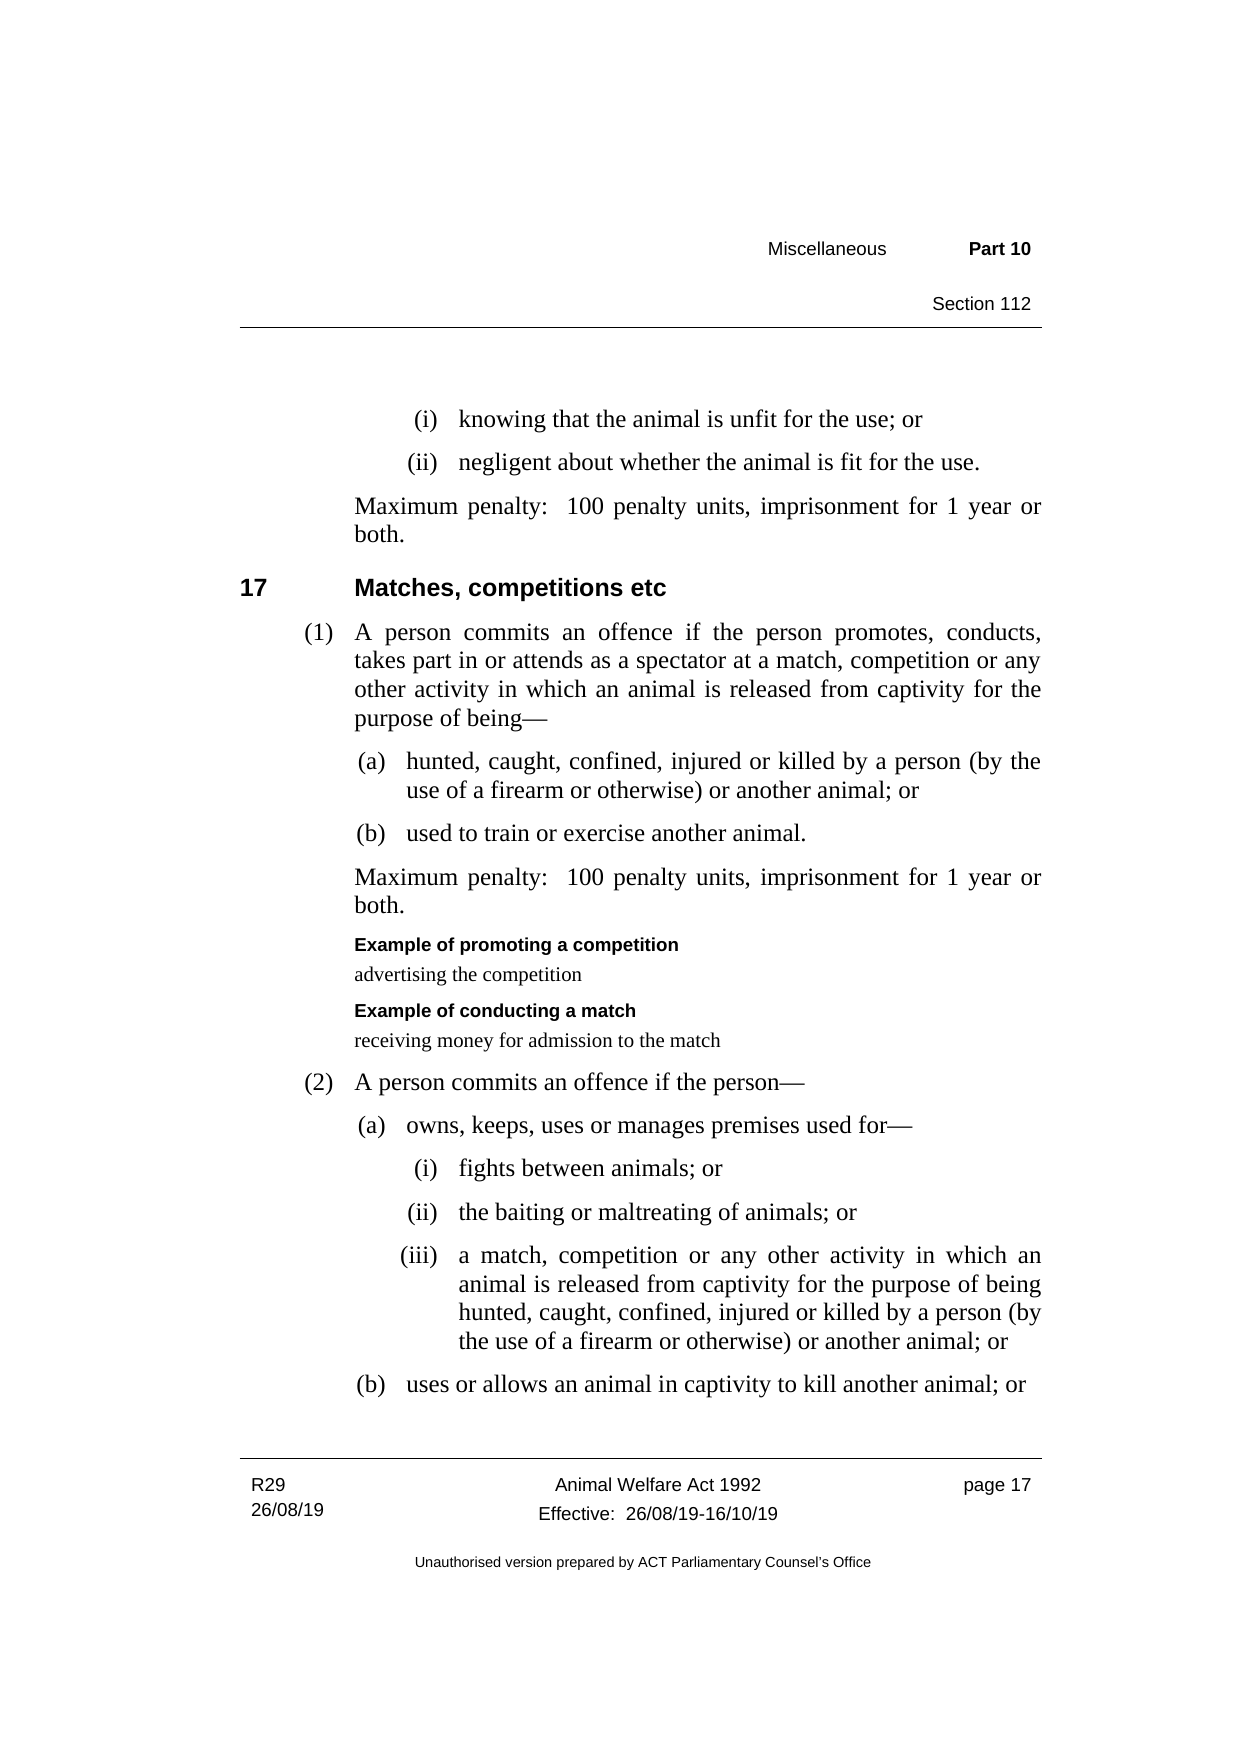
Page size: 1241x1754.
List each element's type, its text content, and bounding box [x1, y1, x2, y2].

text (2) A person commits an offence if the person— [239, 1067, 1042, 1095]
text Example of promoting a competition [354, 934, 1042, 955]
text (ii) negligent about whether the animal is fit for the use. [239, 447, 1042, 476]
text (a) owns, keeps, uses or manages premises used for— [239, 1110, 1042, 1139]
text 17 Matches, competitions etc [239, 573, 1042, 602]
text (a) hunted, caught, confined, injured or killed by a person (by the use of a firearm or otherwise) or another animal; or [239, 746, 1042, 804]
text receiving money for admission to the match [354, 1028, 1042, 1052]
text (i) fights between animals; or [239, 1153, 1042, 1182]
text Maximum penalty: 100 penalty units, imprisonment for 1 year or both. [354, 491, 1042, 548]
text (b) uses or allows an animal in captivity to kill another animal; or [239, 1369, 1042, 1398]
text (i) knowing that the animal is unfit for the use; or [239, 404, 1042, 433]
text (iii) a match, competition or any other activity in which an animal is released from captivity for the purpose of being hunted, caught, confined, injured or killed by a person (by the use of a firearm or otherwise) or another animal; or [239, 1240, 1042, 1355]
text (b) used to train or exercise another animal. [239, 818, 1042, 847]
text Maximum penalty: 100 penalty units, imprisonment for 1 year or both. [354, 862, 1042, 919]
text advertising the competition [354, 962, 1042, 986]
text (ii) the baiting or maltreating of animals; or [239, 1197, 1042, 1225]
text Example of conducting a match [354, 1000, 1042, 1022]
text (1) A person commits an offence if the person promotes, conducts, takes part in or attends as a spectator at a match, competition or any other activity in which an animal is released from captivity for the purpose of being— [239, 617, 1042, 732]
